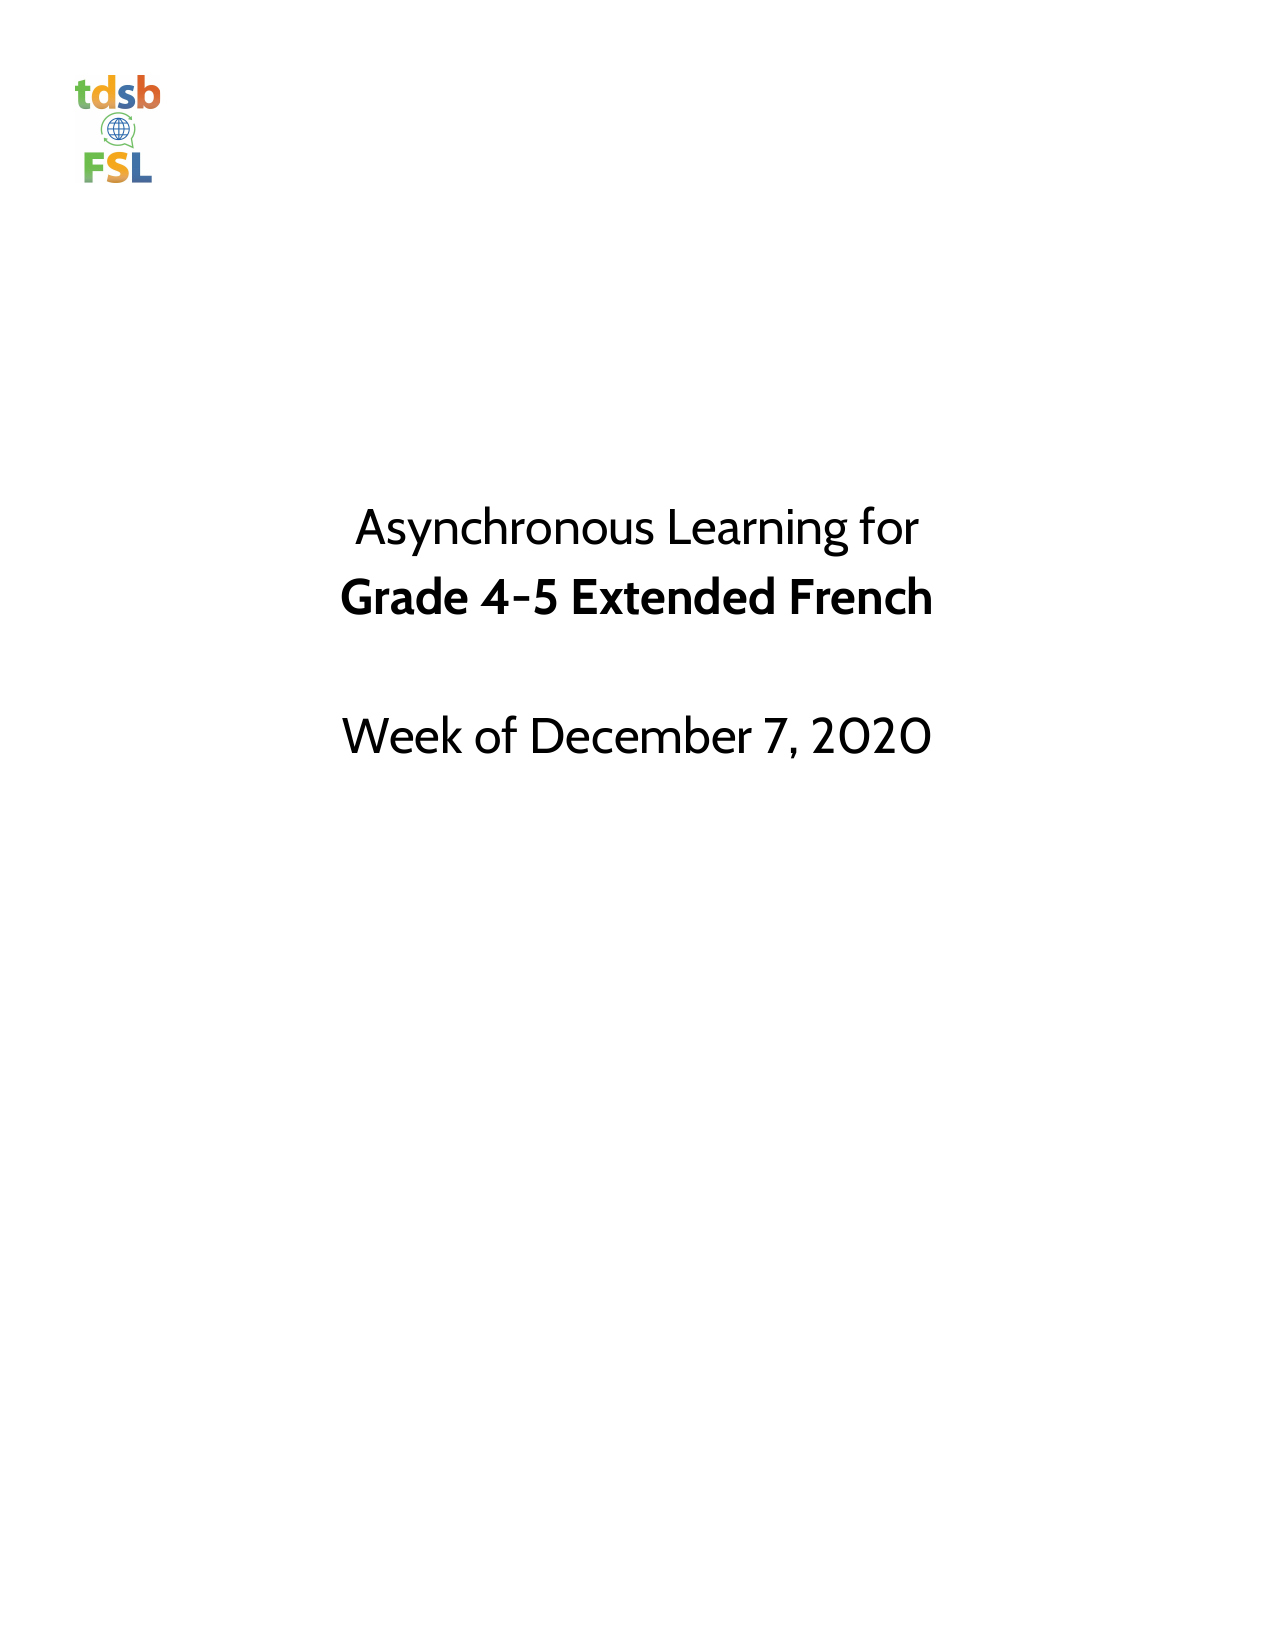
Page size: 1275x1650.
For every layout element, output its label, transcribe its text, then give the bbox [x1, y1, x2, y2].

text Week of December 7, 2020 [75, 705, 1200, 766]
text Grade 4-5 Extended French [75, 566, 1200, 627]
picture [75, 75, 160, 183]
text Asynchronous Learning for [75, 496, 1200, 557]
